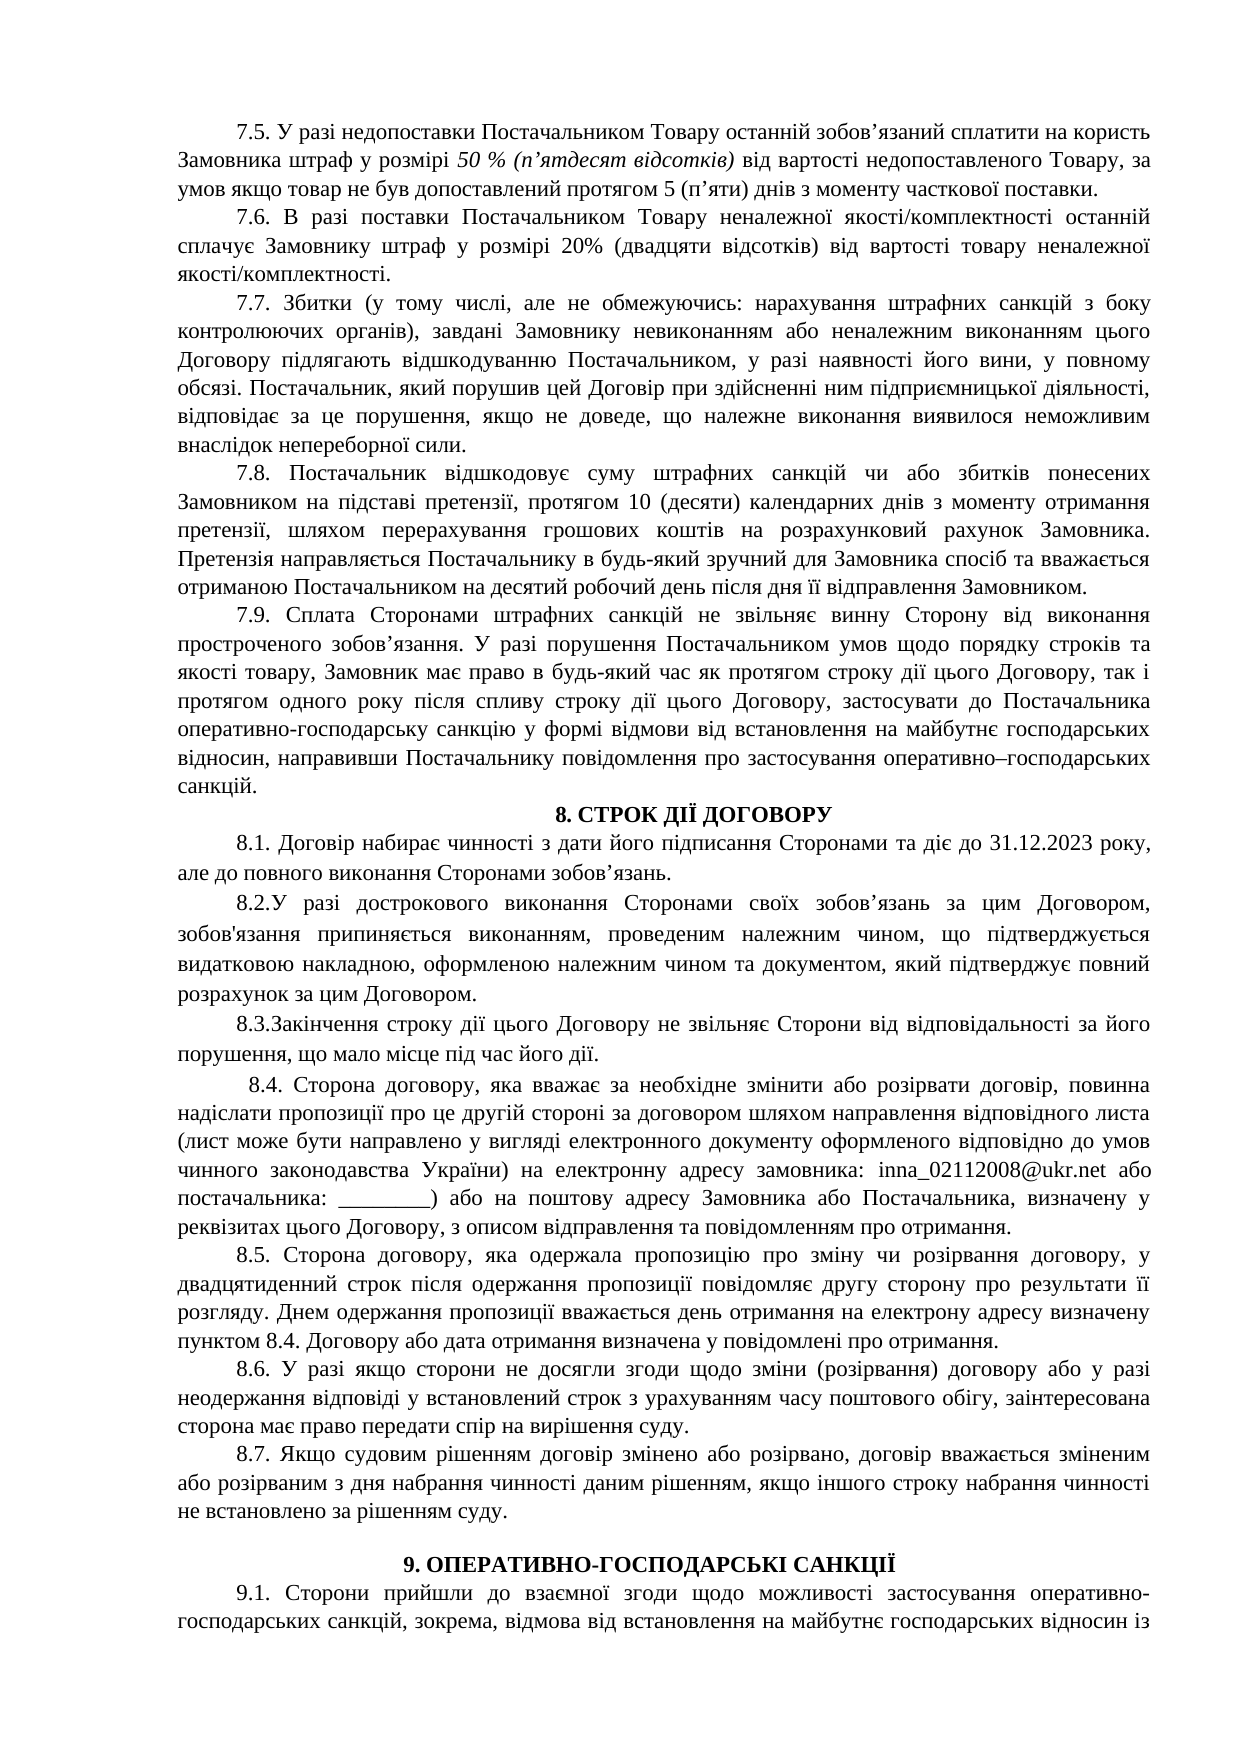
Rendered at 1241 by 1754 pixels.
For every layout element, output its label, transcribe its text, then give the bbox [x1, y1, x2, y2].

text 7.7. Збитки (у тому числі, але не обмежуючись: нарахування штрафних санкцій з боку контролюючих органів), завдані Замовнику невиконанням або неналежним виконанням цього Договору підлягають відшкодуванню Постачальником, у разі наявності його вини, у повному обсязі. Постачальник, який порушив цей Договір при здійсненні ним підприємницької діяльності, відповідає за це порушення, якщо не доведе, що належне виконання виявилося неможливим внаслідок непереборної сили. [177, 289, 1152, 457]
text 8.3.Закінчення строку дії цього Договору не звільняє Сторони від відповідальності за його порушення, що мало місце під час його дії. [177, 1010, 1152, 1067]
text 8.6. У разі якщо сторони не досягли згоди щодо зміни (розірвання) договору або у разі неодержання відповіді у встановлений строк з урахуванням часу поштового обігу, заінтересована сторона має право передати спір на вирішення суду. [177, 1355, 1152, 1438]
text 9. ОПЕРАТИВНО-ГОСПОДАРСЬКІ САНКЦІЇ [148, 1551, 1152, 1577]
text 7.9. Сплата Сторонами штрафних санкцій не звільняє винну Сторону від виконання простроченого зобов’язання. У разі порушення Постачальником умов щодо порядку строків та якості товару, Замовник має право в будь-який час як протягом строку дії цього Договору, так і протягом одного року після спливу строку дії цього Договору, застосувати до Постачальника оперативно-господарську санкцію у формі відмови від встановлення на майбутнє господарських відносин, направивши Постачальнику повідомлення про застосування оперативно–господарських санкцій. [177, 602, 1152, 798]
text 7.5. У разі недопоставки Постачальником Товару останній зобов’язаний сплатити на користь Замовника штраф у розмірі 50 % (п’ятдесят відсотків) від вартості недопоставленого Товару, за умов якщо товар не був допоставлений протягом 5 (п’яти) днiв з моменту часткової поставки. [177, 118, 1152, 201]
text 8.2.У разі дострокового виконання Сторонами своїх зобов’язань за цим Договором, зобов'язання припиняється виконанням, проведеним належним чином, що підтверджується видатковою накладною, оформленою належним чином та документом, який підтверджує повний розрахунок за цим Договором. [177, 889, 1152, 1006]
text 8.7. Якщо судовим рішенням договір змінено або розірвано, договір вважається зміненим або розірваним з дня набрання чинності даним рішенням, якщо іншого строку набрання чинності не встановлено за рішенням суду. [177, 1440, 1152, 1524]
text 7.6. В разі поставки Постачальником Товару неналежної якості/комплектності останній сплачує Замовнику штраф у розмірі 20% (двадцяти відсотків) від вартості товару неналежної якості/комплектності. [177, 203, 1152, 287]
text 7.8. Постачальник відшкодовує суму штрафних санкцій чи або збитків понесених Замовником на підставі претензії, протягом 10 (десяти) календарних днів з моменту отримання претензії, шляхом перерахування грошових коштів на розрахунковий рахунок Замовника. Претензія направляється Постачальнику в будь-який зручний для Замовника спосіб та вважається отриманою Постачальником на десятий робочий день після дня її відправлення Замовником. [177, 459, 1152, 599]
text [177, 1579, 1152, 1634]
text 8. СТРОК ДІЇ ДОГОВОРУ [177, 801, 1152, 827]
text 8.1. Договір набирає чинності з дати його підписання Сторонами та діє до 31.12.2023 року, але до повного виконання Сторонами зобов’язань. [177, 829, 1152, 886]
text 8.4. Сторона договору, яка вважає за необхідне змінити або розірвати договір, повинна надіслати пропозиції про це другій стороні за договором шляхом направлення відповідного листа (лист може бути направлено у вигляді електронного документу оформленого відповідно до умов чинного законодавства України) на електронну адресу замовника: inna_02112008@ukr.net або постачальника: ________) або на поштову адресу Замовника або Постачальника, визначену у реквізитах цього Договору, з описом відправлення та повідомленням про отримання. [177, 1071, 1152, 1239]
text 8.5. Сторона договору, яка одержала пропозицію про зміну чи розірвання договору, у двадцятиденний строк після одержання пропозиції повідомляє другу сторону про результати її розгляду. Днем одержання пропозиції вважається день отримання на електрону адресу визначену пунктом 8.4. Договору або дата отримання визначена у повідомлені про отримання. [177, 1241, 1152, 1353]
